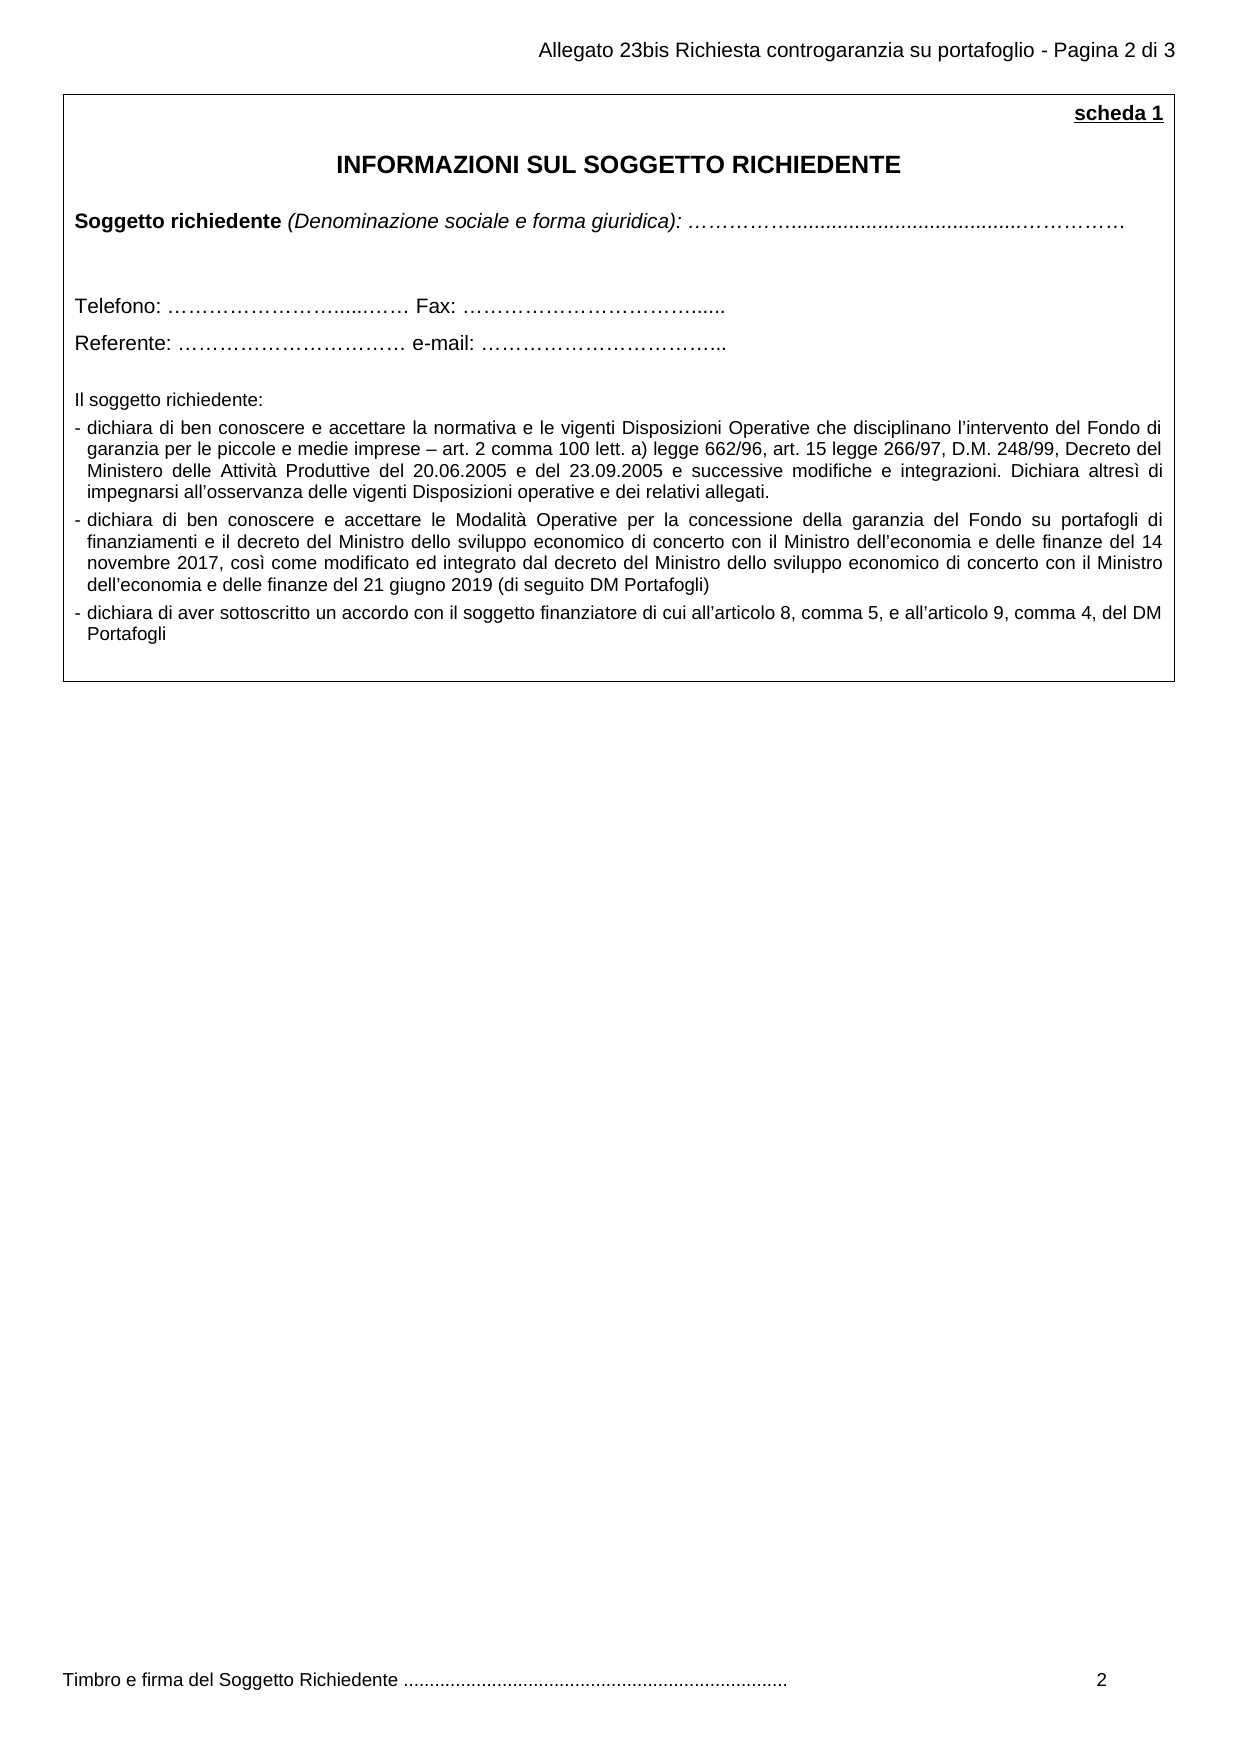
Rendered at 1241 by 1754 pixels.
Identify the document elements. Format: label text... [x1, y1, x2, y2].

table_header scheda 1 INFORMAZIONI SUL SOGGETTO RICHIEDENTE Soggetto richiedente (Denominazione sociale e forma giuridica): ……………........................................…………… Telefono: ……………………......…… Fax: ……………………………...... Referente: …………………………… e-mail: ……………………………... Il soggetto richiedente: dichiara di ben conoscere e accettare la normativa e le vigenti Disposizioni Operative che disciplinano l’intervento del Fondo di garanzia per le piccole e medie imprese – art. 2 comma 100 lett. a) legge 662/96, art. 15 legge 266/97, D.M. 248/99, Decreto del Ministero delle Attività Produttive del 20.06.2005 e del 23.09.2005 e successive modifiche e integrazioni. Dichiara altresì di impegnarsi all’osservanza delle vigenti Disposizioni operative e dei relativi allegati. dichiara di ben conoscere e accettare le Modalità Operative per la concessione della garanzia del Fondo su portafogli di finanziamenti e il decreto del Ministro dello sviluppo economico di concerto con il Ministro dell’economia e delle finanze del 14 novembre 2017, così come modificato ed integrato dal decreto del Ministro dello sviluppo economico di concerto con il Ministro dell’economia e delle finanze del 21 giugno 2019 (di seguito DM Portafogli) dichiara di aver sottoscritto un accordo con il soggetto finanziatore di cui all’articolo 8, comma 5, e all’articolo 9, comma 4, del DM Portafogli [64, 95, 1174, 681]
